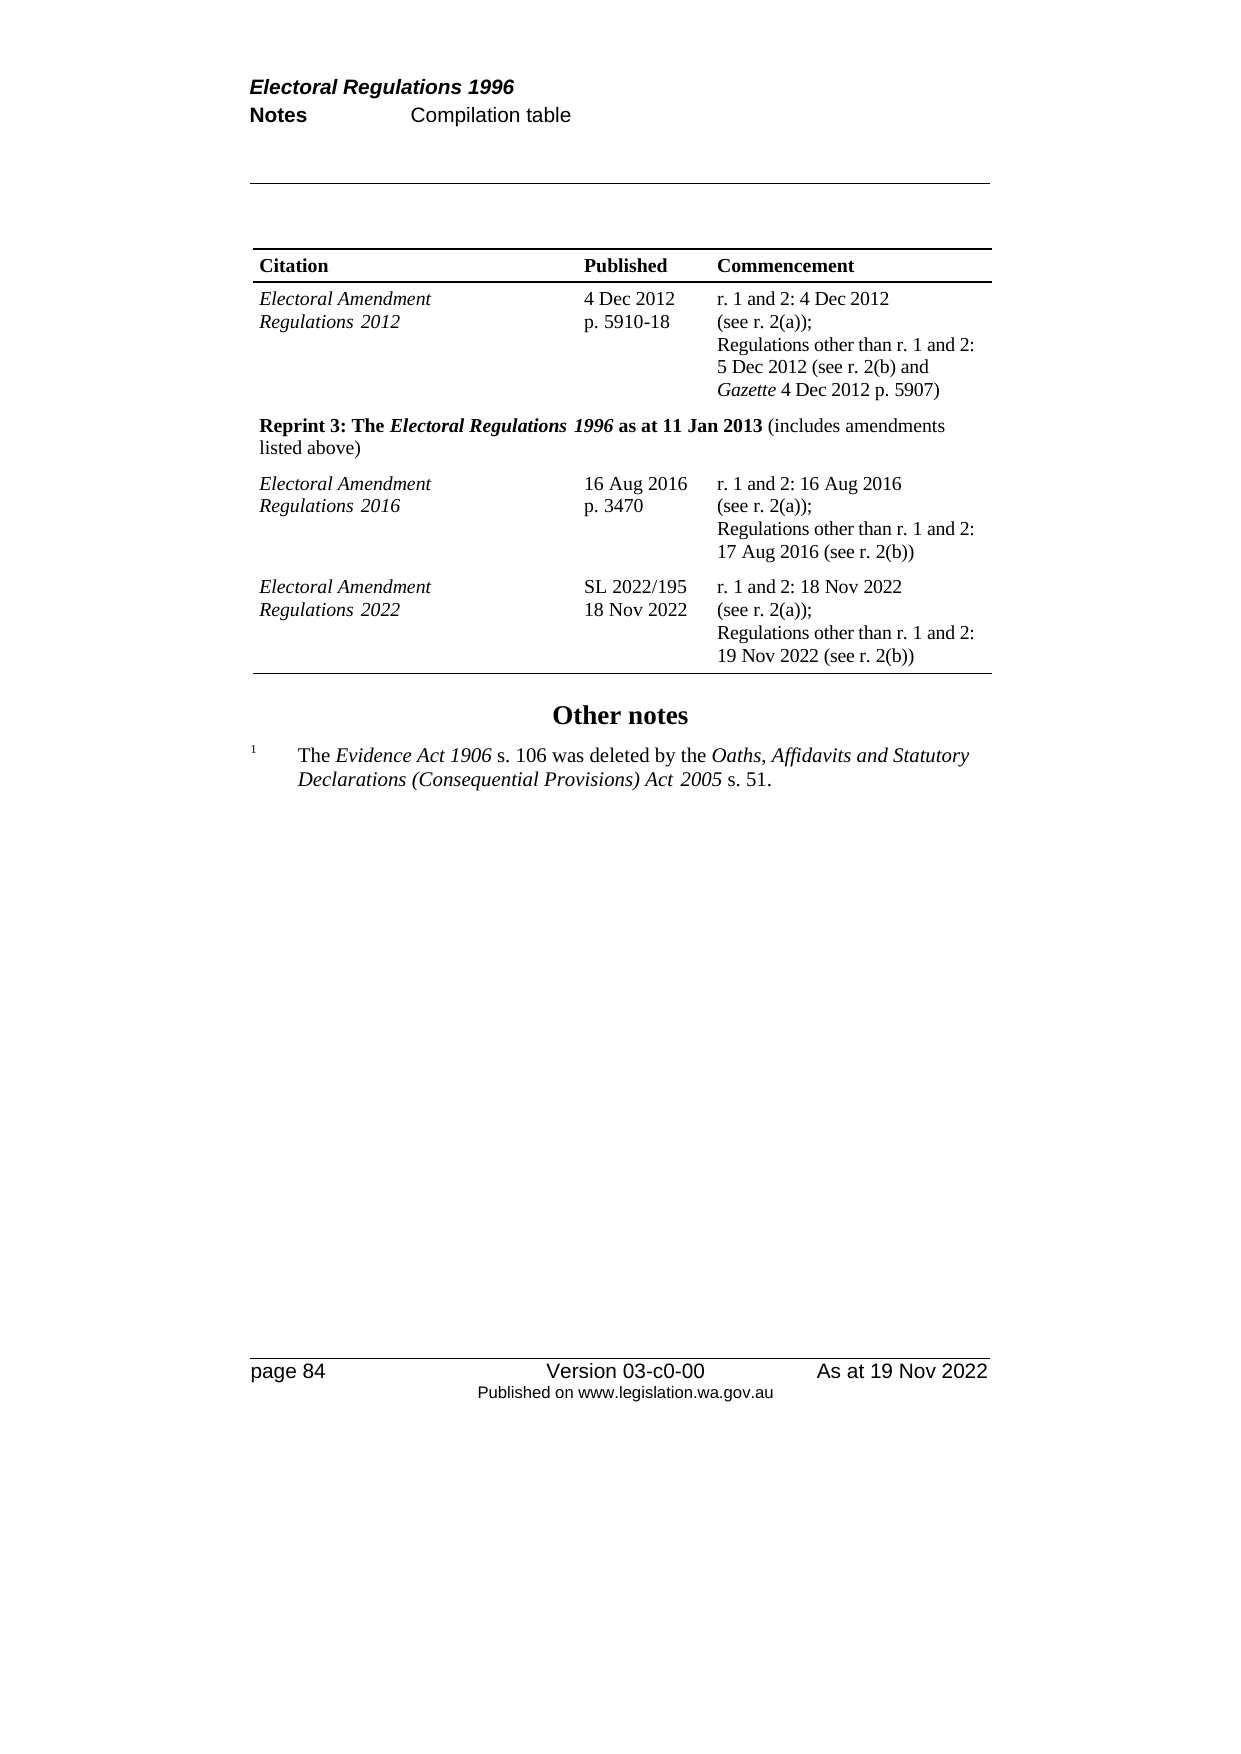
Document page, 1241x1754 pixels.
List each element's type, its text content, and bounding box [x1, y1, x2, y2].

table_cell 16 Aug 2016 p. 3470 [578, 465, 711, 569]
table_cell SL 2022/195 18 Nov 2022 [578, 569, 711, 673]
table_cell r. 1 and 2: 16 Aug 2016 (see r. 2(a)); Regulations other than r. 1 and 2: 17 Aug 2016 (see r. 2(b)) [711, 465, 992, 569]
subtitle Other notes [250, 699, 990, 730]
table_header Citation [253, 250, 578, 281]
table_header Commencement [711, 250, 992, 281]
table_cell Electoral Amendment Regulations 2022 [253, 569, 578, 673]
table_cell r. 1 and 2: 18 Nov 2022 (see r. 2(a)); Regulations other than r. 1 and 2: 19 Nov 2022 (see r. 2(b)) [711, 569, 992, 673]
table_cell Electoral Amendment Regulations 2012 [253, 283, 578, 407]
table_cell Electoral Amendment Regulations 2016 [253, 465, 578, 569]
table_cell Reprint 3: The Electoral Regulations 1996 as at 11 Jan 2013 (includes amendments listed above) [253, 407, 992, 465]
table_cell 4 Dec 2012 p. 5910-18 [578, 283, 711, 407]
table_cell r. 1 and 2: 4 Dec 2012 (see r. 2(a)); Regulations other than r. 1 and 2: 5 Dec 2012 (see r. 2(b) and Gazette 4 Dec 2012 p. 5907) [711, 283, 992, 407]
text 1 The Evidence Act 1906 s. 106 was deleted by the Oaths, Affidavits and Statutory Declarations (Consequential Provisions) Act 2005 s. 51. [250, 743, 990, 791]
table_header Published [578, 250, 711, 281]
